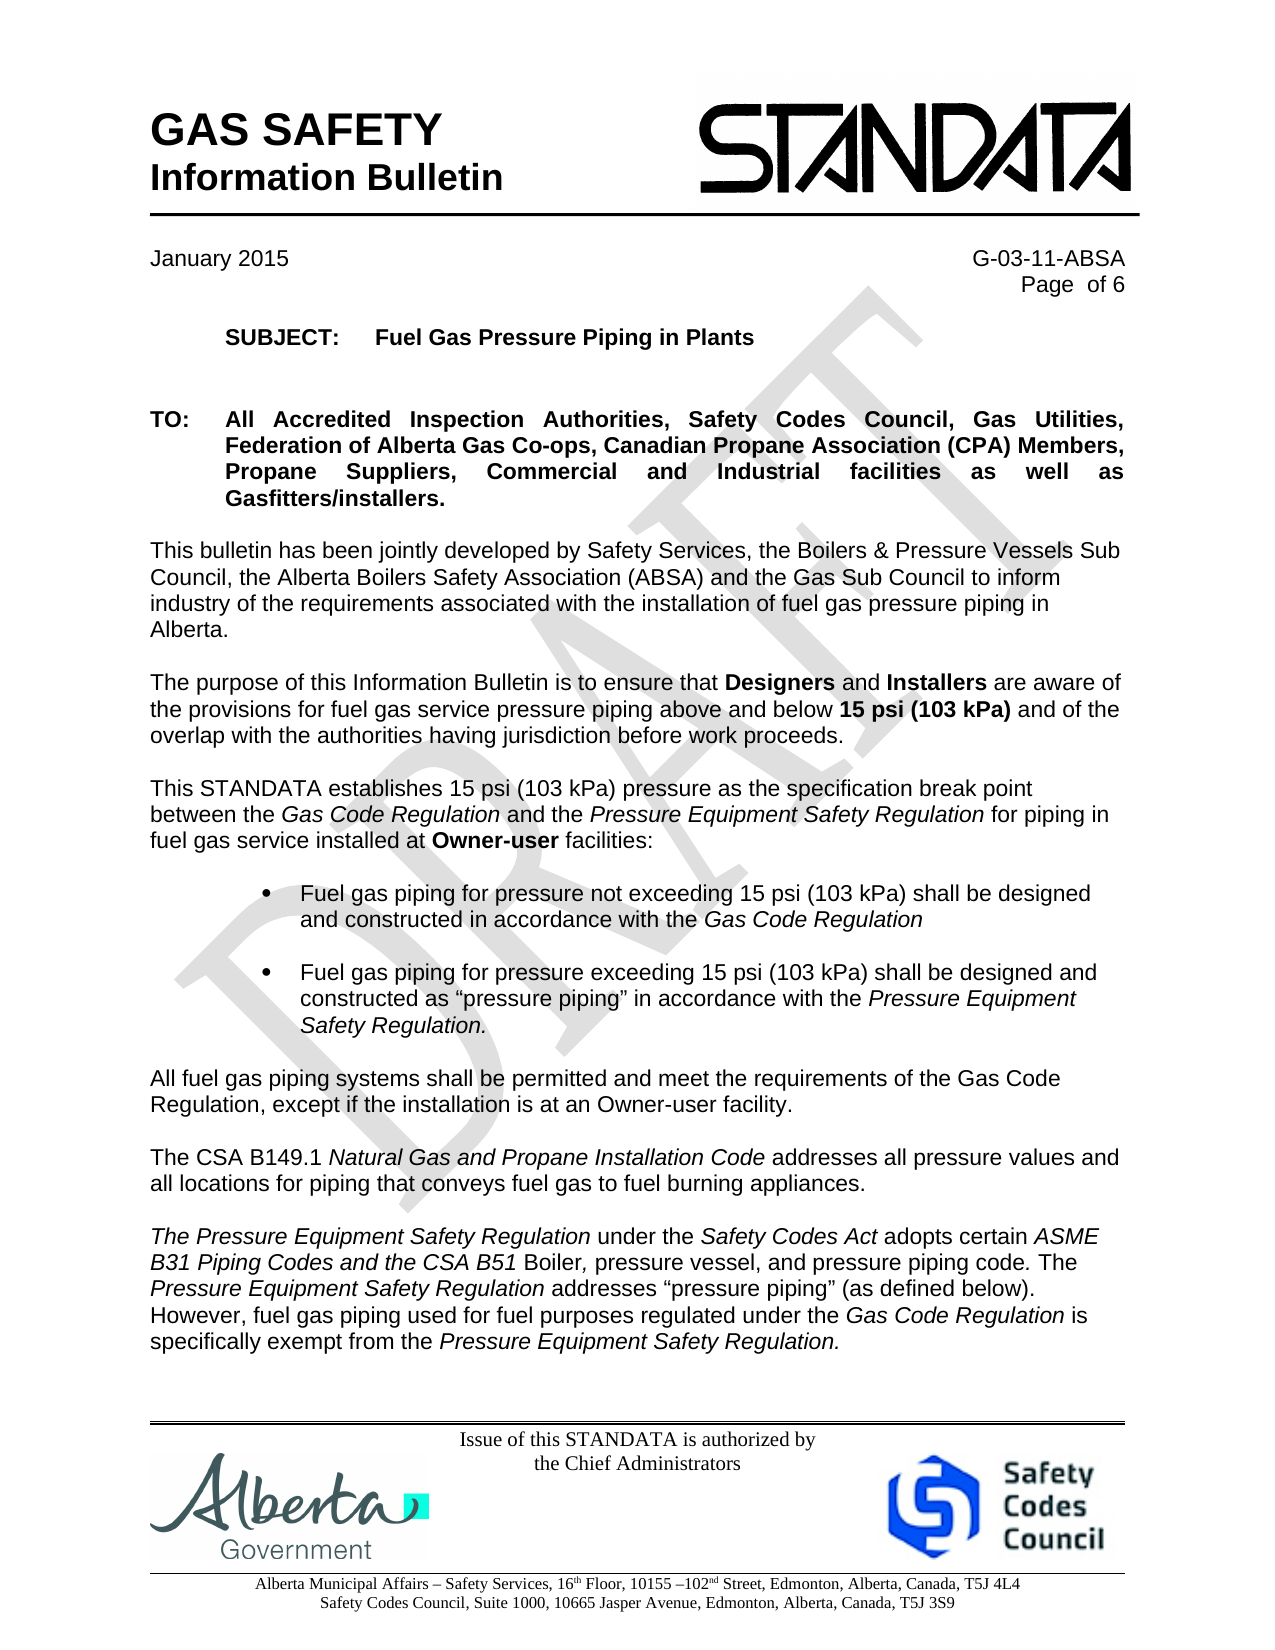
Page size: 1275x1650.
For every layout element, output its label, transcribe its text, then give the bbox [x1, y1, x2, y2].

subtitle Information Bulletin [150, 155, 690, 198]
picture [150, 1453, 429, 1559]
text TO: All Accredited Inspection Authorities, Safety Codes Council, Gas Utilities, Federation of Alberta Gas Co-ops, Canadian Propane Association (CPA) Members, Propane Suppliers, Commercial and Industrial facilities as well as Gasfitters/installers. [150, 406, 1125, 511]
text January 2015 G-03-11-ABSA [150, 245, 1125, 271]
subtitle GAS SAFETY [150, 102, 690, 155]
picture [690, 73, 1137, 212]
picture [861, 1439, 1132, 1575]
text All fuel gas piping systems shall be permitted and meet the requirements of the Gas Code Regulation, except if the installation is at an Owner-user facility. [150, 1064, 1125, 1117]
text The Pressure Equipment Safety Regulation under the Safety Codes Act adopts certain ASME B31 Piping Codes and the CSA B51 Boiler, pressure vessel, and pressure piping code. The Pressure Equipment Safety Regulation addresses “pressure piping” (as defined below). However, fuel gas piping used for fuel purposes regulated under the Gas Code Regulation is specifically exempt from the Pressure Equipment Safety Regulation. [150, 1223, 1125, 1354]
text This bulletin has been jointly developed by Safety Services, the Boilers & Pressure Vessels Sub Council, the Alberta Boilers Safety Association (ABSA) and the Gas Sub Council to inform industry of the requirements associated with the installation of fuel gas pressure piping in Alberta. [150, 537, 1125, 643]
text Page of 6 [150, 271, 1125, 298]
list Fuel gas piping for pressure not exceeding 15 psi (103 kPa) shall be designed and constructed in accordance with the Gas Code Regulation [262, 880, 1125, 933]
text The CSA B149.1 Natural Gas and Propane Installation Code addresses all pressure values and all locations for piping that conveys fuel gas to fuel burning appliances. [150, 1143, 1125, 1196]
text SUBJECT: Fuel Gas Pressure Piping in Plants [225, 324, 975, 351]
text This STANDATA establishes 15 psi (103 kPa) pressure as the specification break point between the Gas Code Regulation and the Pressure Equipment Safety Regulation for piping in fuel gas service installed at Owner-user facilities: [150, 774, 1125, 854]
text The purpose of this Information Bulletin is to ensure that Designers and Installers are aware of the provisions for fuel gas service pressure piping above and below 15 psi (103 kPa) and of the overlap with the authorities having jurisdiction before work proceeds. [150, 669, 1125, 748]
list Fuel gas piping for pressure exceeding 15 psi (103 kPa) shall be designed and constructed as “pressure piping” in accordance with the Pressure Equipment Safety Regulation. [262, 959, 1125, 1038]
